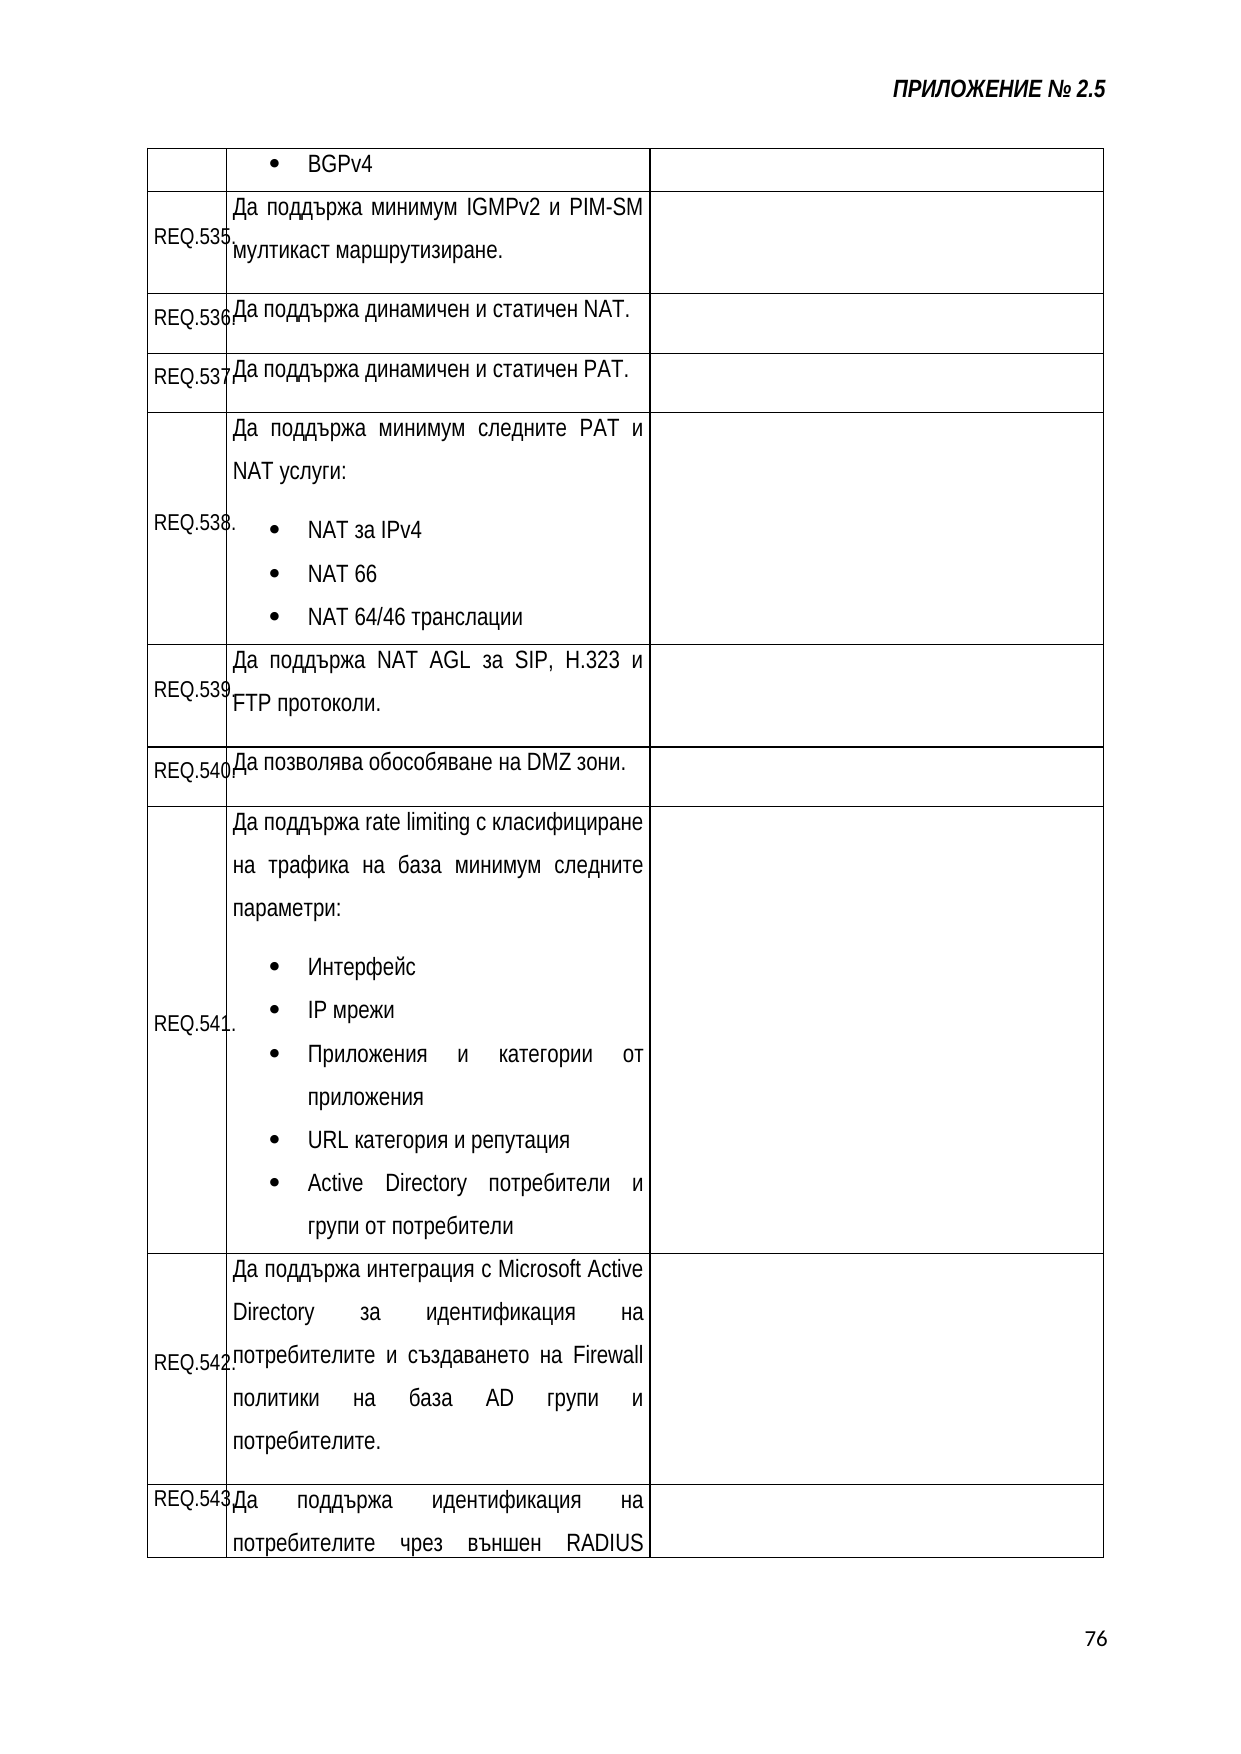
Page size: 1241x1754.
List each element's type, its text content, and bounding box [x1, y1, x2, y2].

table_cell Да поддържа динамичен и статичен NAT. [227, 294, 649, 352]
table_cell Да поддържа интеграция с Microsoft Active Directory за идентификация на потребителите и създаването на Firewall политики на база AD групи и потребителите. [227, 1254, 649, 1484]
table_cell [651, 1485, 1103, 1557]
table_cell [148, 1485, 226, 1557]
table_cell [651, 807, 1103, 1253]
table_cell [148, 1254, 226, 1484]
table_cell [227, 1485, 649, 1557]
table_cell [227, 149, 649, 191]
table_cell Да позволява обособяване на DMZ зони. [227, 748, 649, 806]
table_cell [651, 354, 1103, 412]
table_cell [148, 149, 226, 191]
table_cell [651, 645, 1103, 746]
table_cell [148, 748, 226, 806]
table_cell [651, 294, 1103, 352]
table_cell [651, 748, 1103, 806]
table_cell Да поддържа rate limiting с класифициране на трафика на база минимум следните параметри: Интерфейс IP мрежи Приложения и категории от приложения URL категория и репутация Active Directory потребители и групи от потребители [227, 807, 649, 1253]
table_cell Да поддържа NAT AGL за SIP, H.323 и FTP протоколи. [227, 645, 649, 746]
table_cell Да поддържа минимум следните PAT и NAT услуги: NAT за IPv4 NAT 66 NAT 64/46 транслации [227, 413, 649, 644]
table_cell [651, 192, 1103, 293]
table_cell [651, 149, 1103, 191]
table_cell [148, 645, 226, 746]
table_cell [148, 192, 226, 293]
table_cell [651, 413, 1103, 644]
table_cell [651, 1254, 1103, 1484]
table_cell [148, 294, 226, 352]
table_cell Да поддържа динамичен и статичен PAT. [227, 354, 649, 412]
table_cell [148, 807, 226, 1253]
table_cell [148, 413, 226, 644]
table_cell Да поддържа минимум IGMPv2 и PIM-SM мултикаст маршрутизиране. [227, 192, 649, 293]
table_cell [148, 354, 226, 412]
